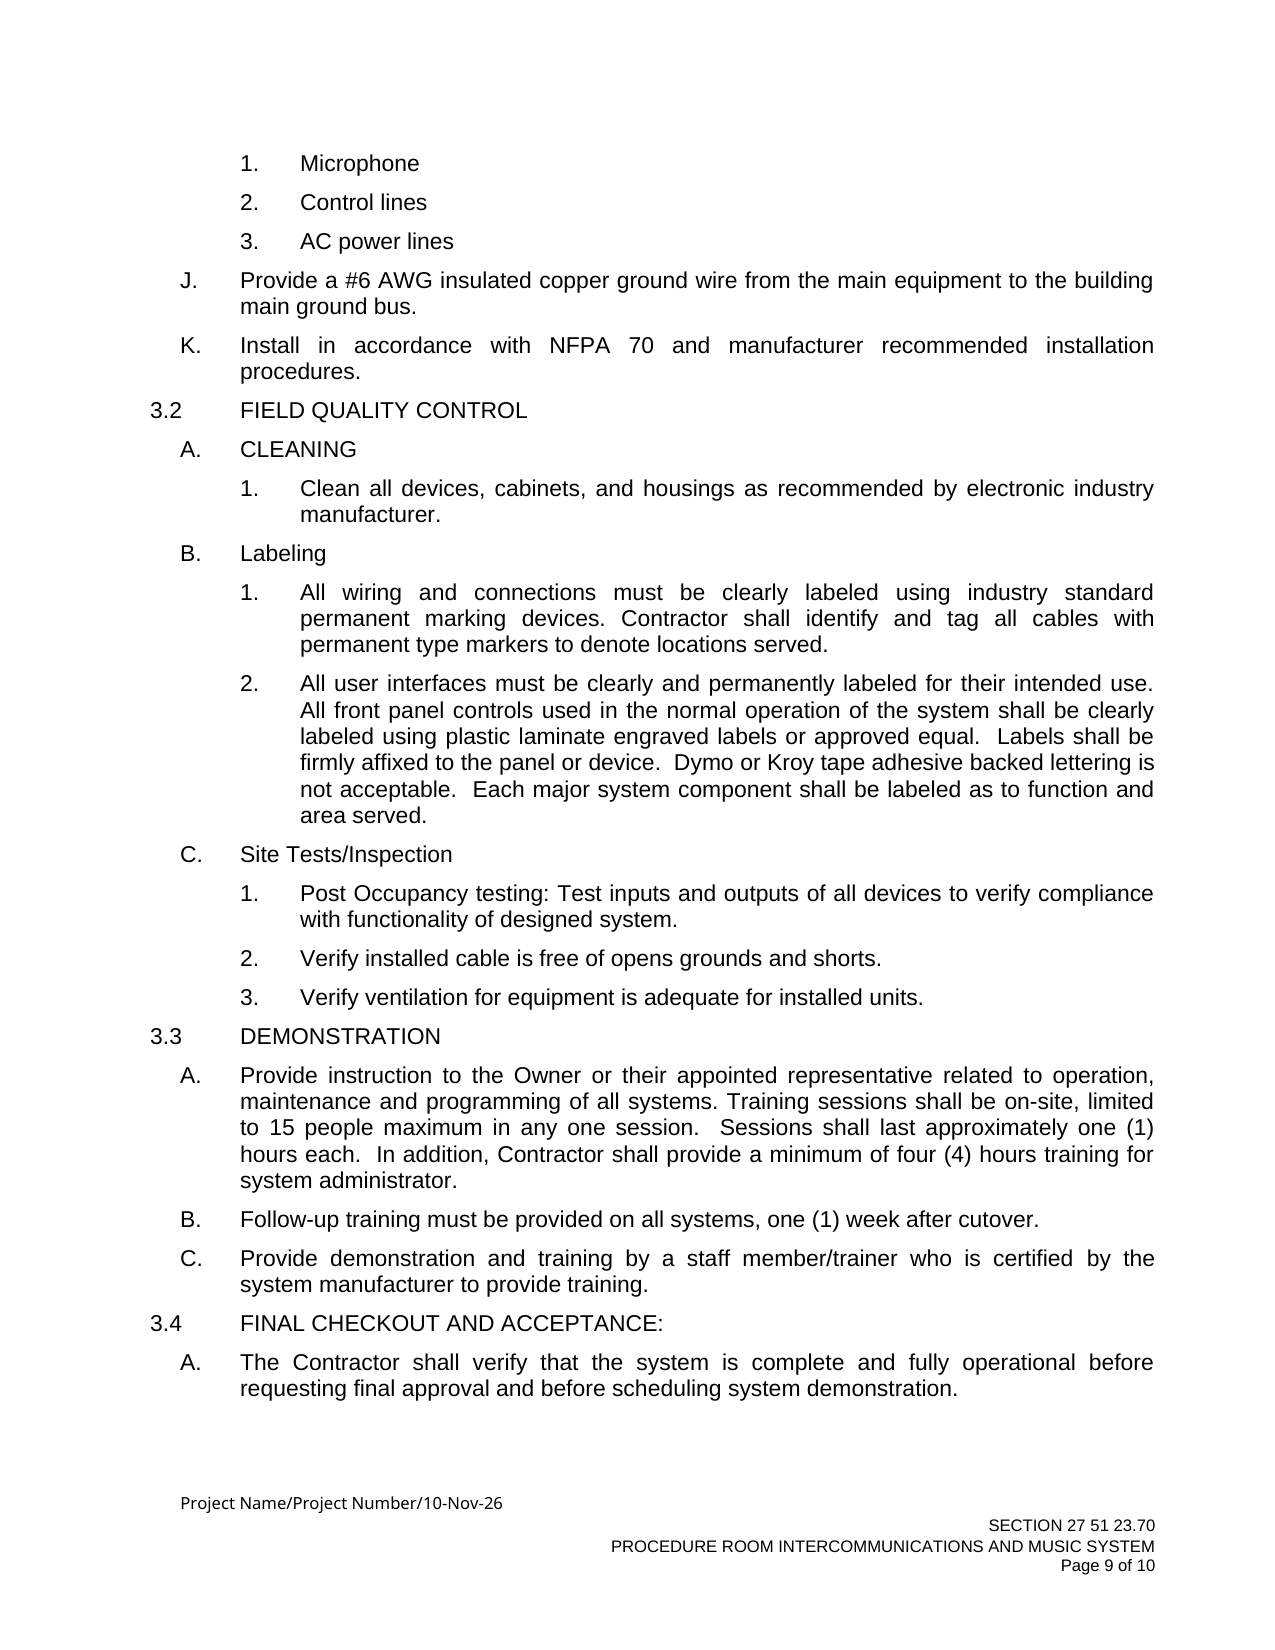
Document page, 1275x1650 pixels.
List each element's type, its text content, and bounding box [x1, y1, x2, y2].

text Verify ventilation for equipment is adequate for installed units. [240, 984, 1155, 1010]
text Site Tests/Inspection [180, 841, 1155, 867]
text FIELD QUALITY CONTROL [150, 397, 1155, 423]
text Clean all devices, cabinets, and housings as recommended by electronic industry manufacturer. [240, 475, 1155, 527]
text All user interfaces must be clearly and permanently labeled for their intended use. All front panel controls used in the normal operation of the system shall be clearly labeled using plastic laminate engraved labels or approved equal. Labels shall be firmly affixed to the panel or device. Dymo or Kroy tape adhesive backed lettering is not acceptable. Each major system component shall be labeled as to function and area served. [240, 670, 1155, 828]
text Follow-up training must be provided on all systems, one (1) week after cutover. [180, 1206, 1155, 1232]
text Post Occupancy testing: Test inputs and outputs of all devices to verify compliance with functionality of designed system. [240, 880, 1155, 932]
text AC power lines [240, 228, 1155, 254]
text The Contractor shall verify that the system is complete and fully operational before requesting final approval and before scheduling system demonstration. [180, 1349, 1155, 1401]
text FINAL CHECKOUT AND ACCEPTANCE: [150, 1310, 1155, 1336]
text Provide instruction to the Owner or their appointed representative related to operation, maintenance and programming of all systems. Training sessions shall be on-site, limited to 15 people maximum in any one session. Sessions shall last approximately one (1) hours each. In addition, Contractor shall provide a minimum of four (4) hours training for system administrator. [180, 1062, 1155, 1193]
text Labeling [180, 540, 1155, 566]
text All wiring and connections must be clearly labeled using industry standard permanent marking devices. Contractor shall identify and tag all cables with permanent type markers to denote locations served. [240, 579, 1155, 658]
text Provide demonstration and training by a staff member/trainer who is certified by the system manufacturer to provide training. [180, 1245, 1155, 1297]
text Microphone [240, 150, 1155, 176]
text Control lines [240, 189, 1155, 215]
text DEMONSTRATION [150, 1023, 1155, 1049]
text Install in accordance with NFPA 70 and manufacturer recommended installation procedures. [180, 332, 1155, 384]
text Provide a #6 AWG insulated copper ground wire from the main equipment to the building main ground bus. [180, 267, 1155, 319]
text CLEANING [180, 436, 1155, 462]
text Verify installed cable is free of opens grounds and shorts. [240, 945, 1155, 971]
